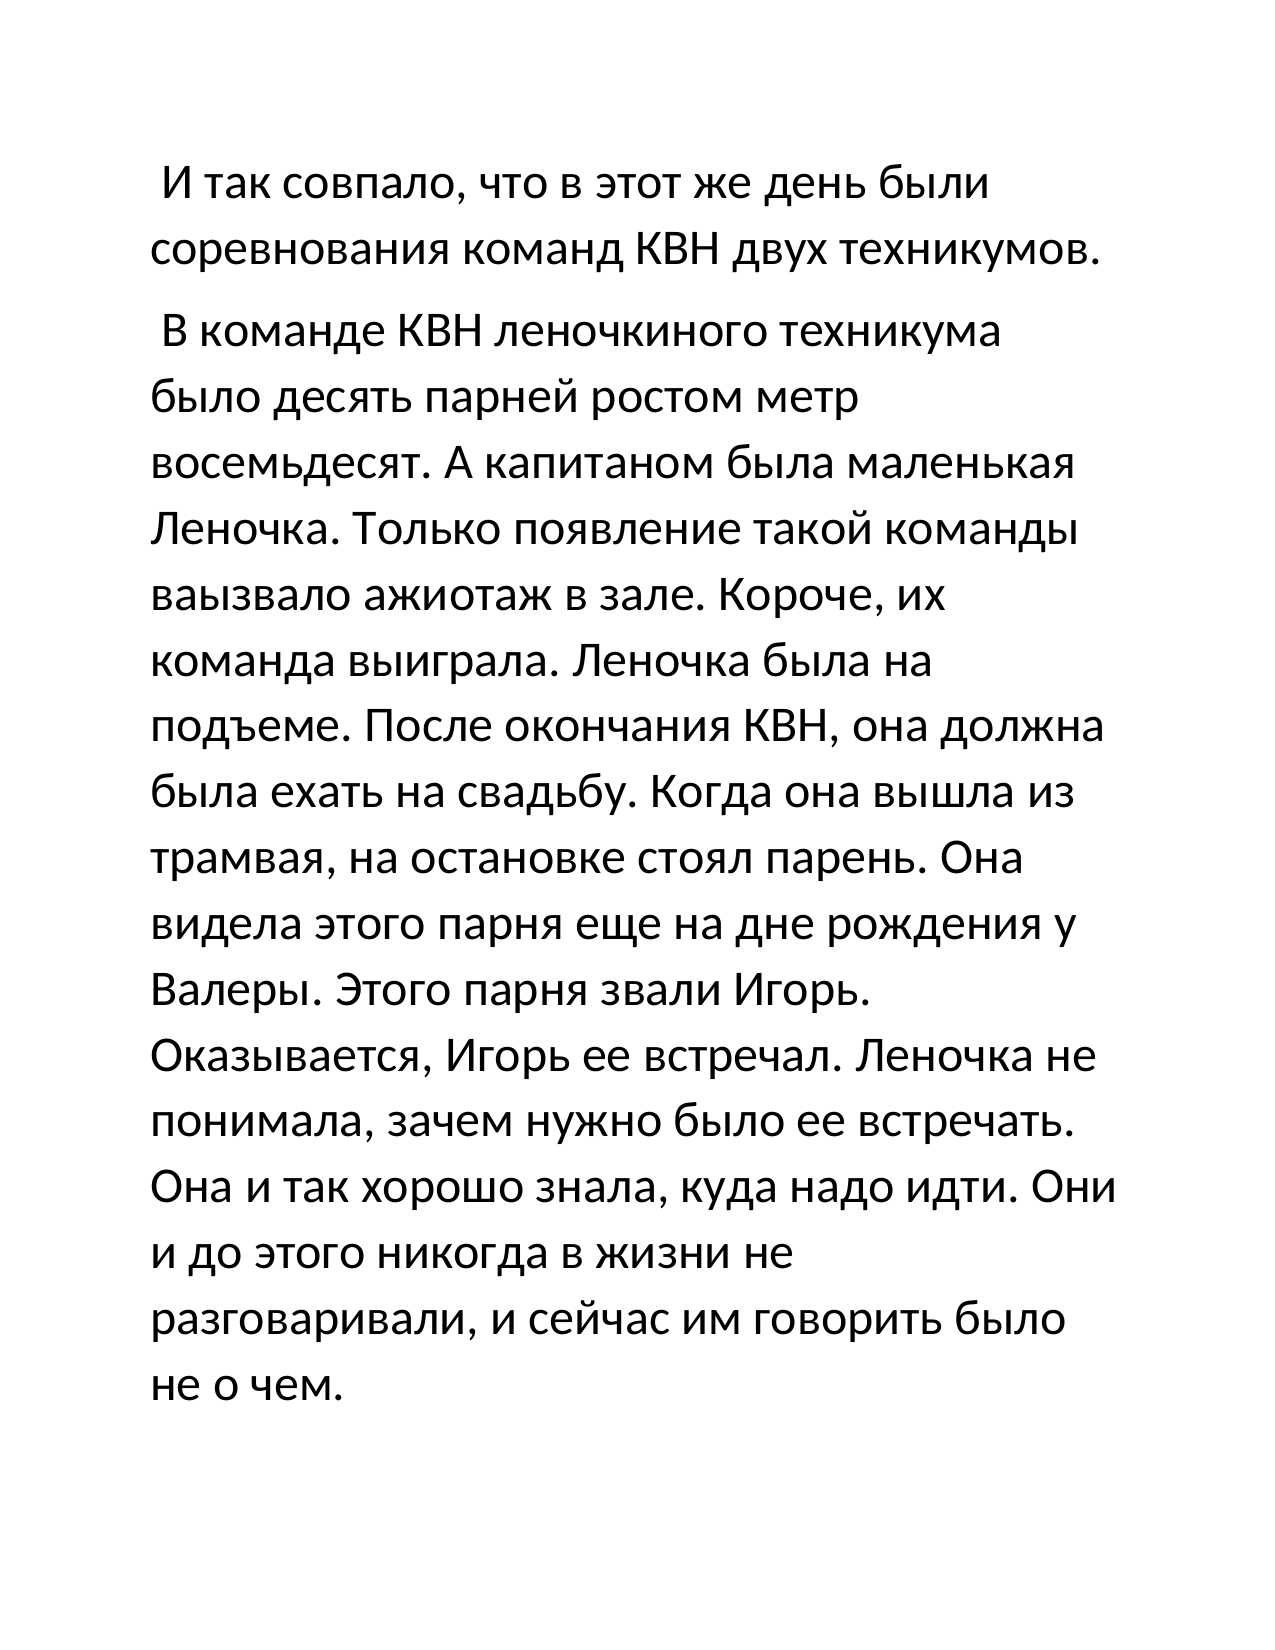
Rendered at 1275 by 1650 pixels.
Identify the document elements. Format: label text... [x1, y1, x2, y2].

text В команде КВН леночкиного техникума было десять парней ростом метр восемьдесят. А капитаном была маленькая Леночка. Только появление такой команды ваызвало ажиотаж в зале. Короче, их команда выиграла. Леночка была на подъеме. После окончания КВН, она должна была ехать на свадьбу. Когда она вышла из трамвая, на остановке стоял парень. Она видела этого парня еще на дне рождения у Валеры. Этого парня звали Игорь. Оказывается, Игорь ее встречал. Леночка не понимала, зачем нужно было ее встречать. Она и так хорошо знала, куда надо идти. Они и до этого никогда в жизни не разговаривали, и сейчас им говорить было не о чем. [150, 298, 1125, 1413]
text И так совпало, что в этот же день были соревнования команд КВН двух техникумов. [150, 150, 1125, 277]
